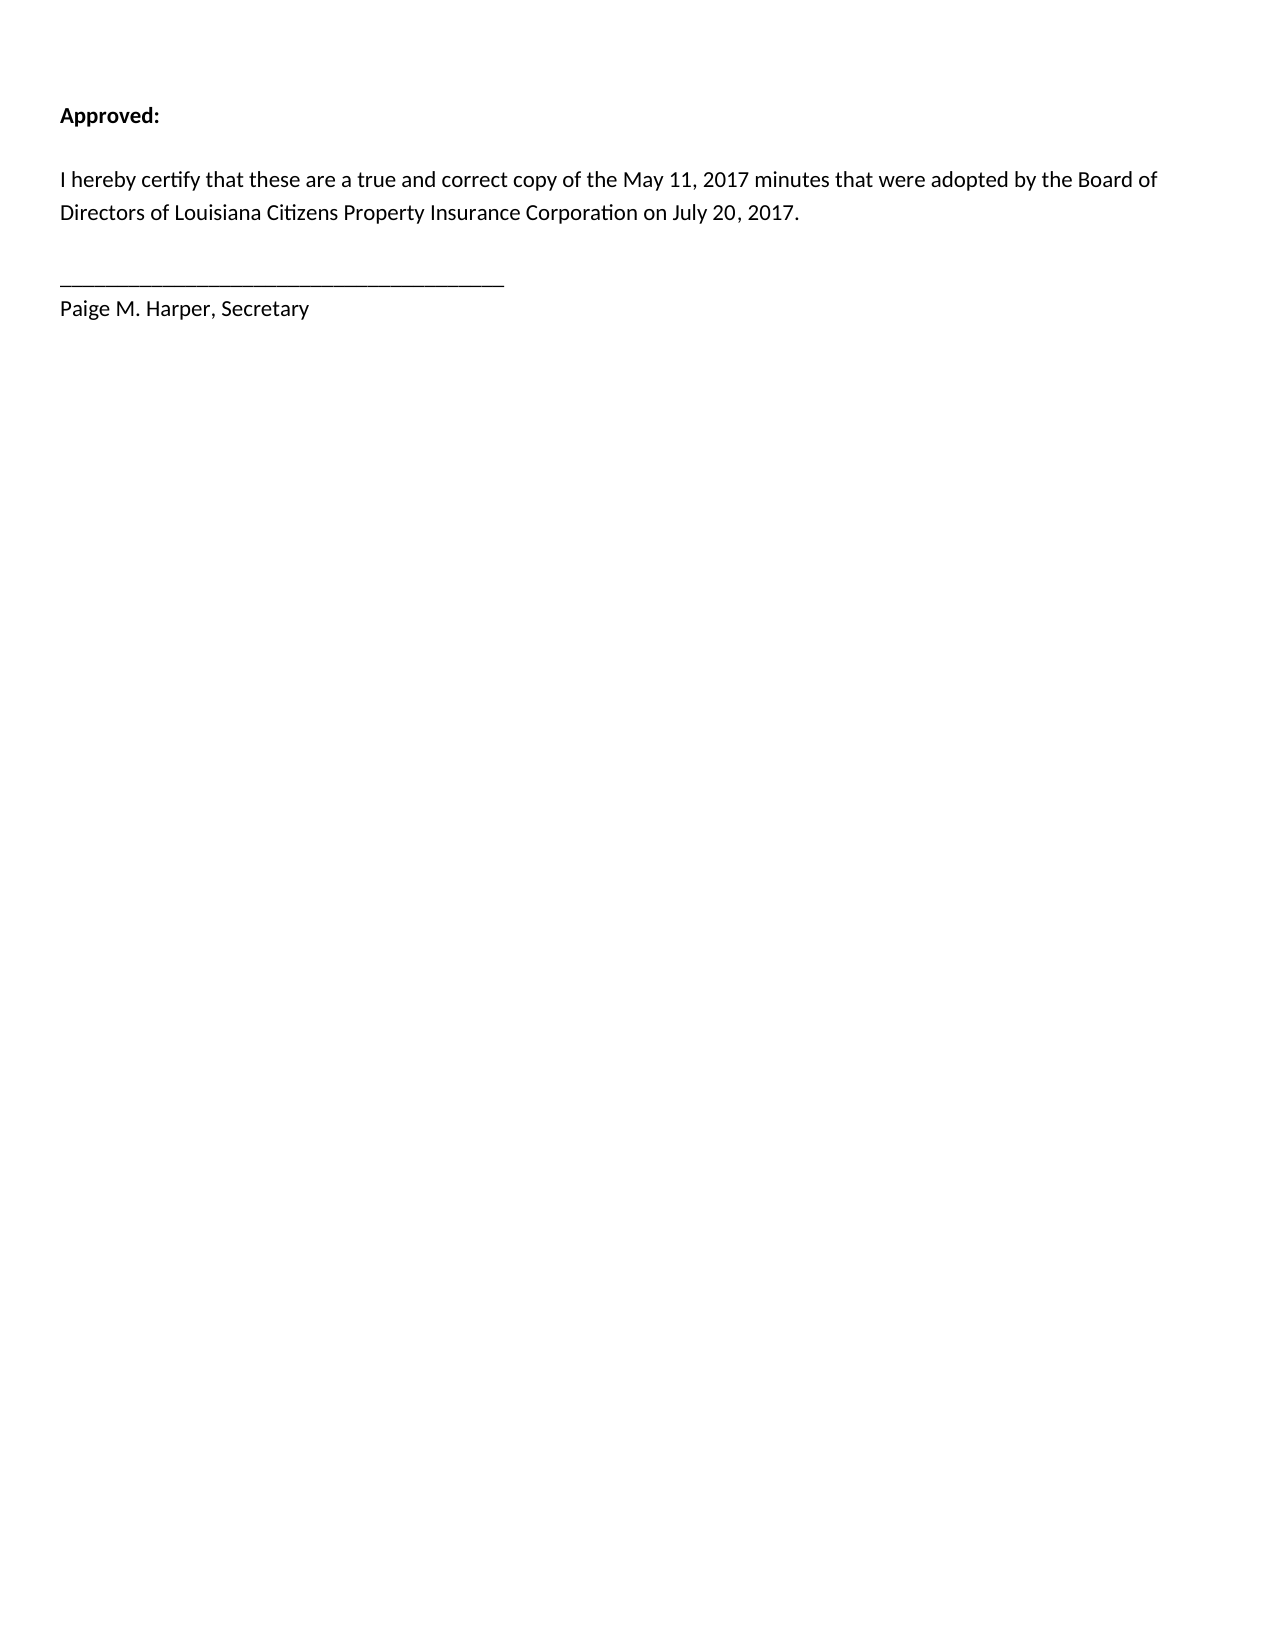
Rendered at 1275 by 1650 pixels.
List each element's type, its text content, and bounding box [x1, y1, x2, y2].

text _______________________________________ [60, 262, 1215, 290]
text Approved: [60, 101, 1215, 129]
text I hereby certify that these are a true and correct copy of the May 11, 2017 minutes that were adopted by the Board of Directors of Louisiana Citizens Property Insurance Corporation on July 20, 2017. [60, 165, 1215, 226]
text Paige M. Harper, Secretary [60, 294, 1215, 322]
